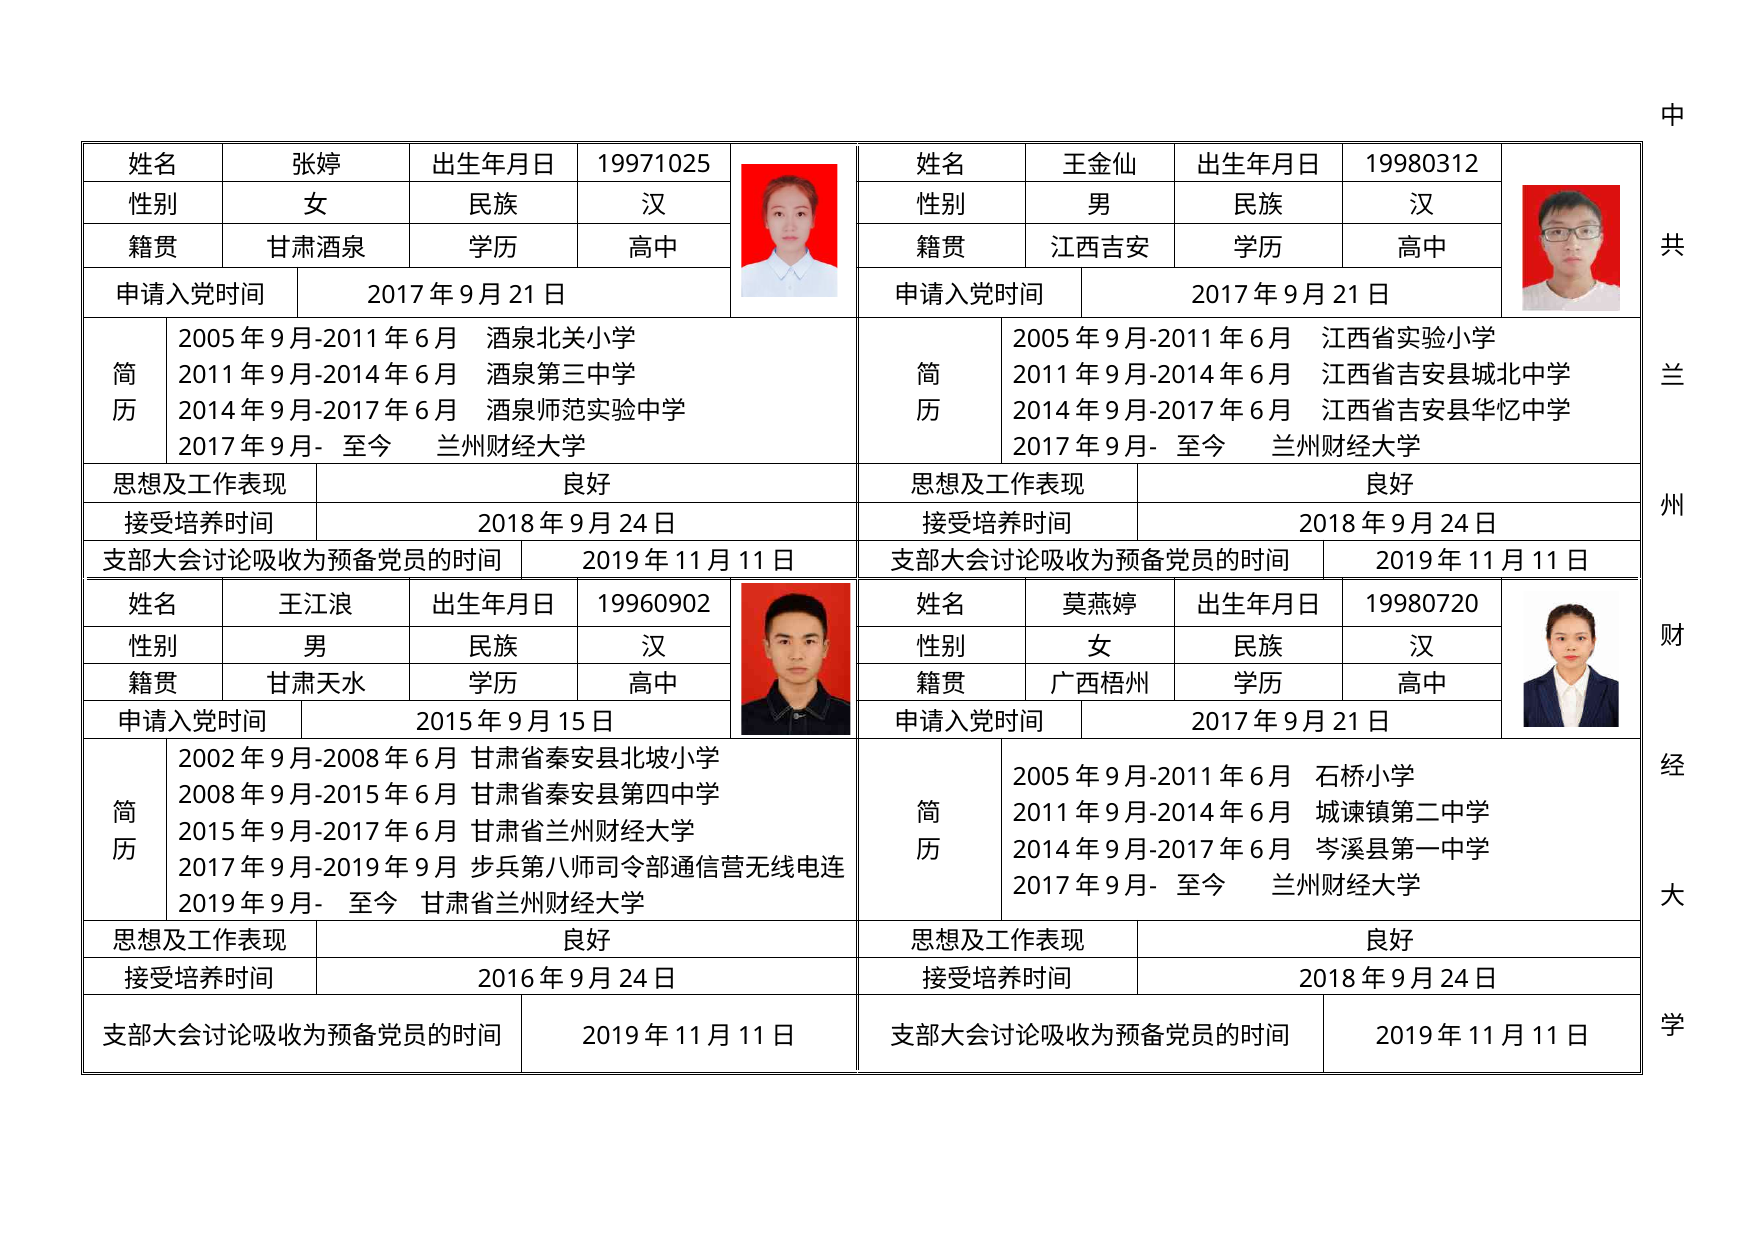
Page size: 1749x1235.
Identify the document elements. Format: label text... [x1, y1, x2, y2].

table_header 19980312 [1343, 144, 1501, 181]
table_cell 2017年9月21日 [298, 268, 730, 317]
table_cell 2019年11月11日 [1324, 995, 1640, 1072]
table_cell 高中 [1343, 664, 1501, 700]
table_cell 2017年9月21日 [1082, 701, 1501, 737]
picture [741, 164, 838, 297]
table_cell 江西吉安 [1026, 224, 1174, 267]
table_cell 出生年月日 [1175, 580, 1342, 626]
table_cell 甘肃酒泉 [223, 224, 409, 267]
table_cell 民族 [1175, 627, 1342, 663]
table_cell 民族 [410, 627, 577, 663]
picture [741, 583, 851, 735]
table_cell 2016年9月24日 [317, 958, 856, 994]
table_cell 简 历 [859, 318, 1001, 463]
table_header 出生年月日 [410, 144, 577, 181]
table_cell [731, 580, 856, 737]
table_cell 2002年9月-2008年6月 甘肃省秦安县北坡小学 2008年9月-2015年6月 甘肃省秦安县第四中学 2015年9月-2017年6月 甘肃省兰州财经大学 2017年9月-2019年9月 步兵第八师司令部通信营无线电连 2019年9月- 至今 甘肃省兰州财经大学 [167, 739, 856, 920]
table_cell 申请入党时间 [84, 268, 297, 317]
table_cell 出生年月日 [410, 580, 577, 626]
table_cell 性别 [84, 182, 222, 223]
table_cell 接受培养时间 [84, 503, 316, 539]
table_cell 籍贯 [84, 224, 222, 267]
table_cell 2005年9月-2011年6月 江西省实验小学 2011年9月-2014年6月 江西省吉安县城北中学 2014年9月-2017年6月 江西省吉安县华忆中学 2017年9月- 至今 兰州财经大学 [1002, 318, 1640, 463]
table_cell 男 [223, 627, 409, 663]
table_cell 广西梧州 [1026, 664, 1174, 700]
table_cell 籍贯 [859, 224, 1025, 267]
table_header 19971025 [578, 144, 730, 181]
table_cell 学历 [410, 224, 577, 267]
table_header 张婷 [223, 144, 409, 181]
table_cell 良好 [1138, 464, 1640, 502]
table_cell 民族 [410, 182, 577, 223]
table_cell 2019年11月11日 [522, 541, 856, 577]
table_cell 接受培养时间 [84, 958, 316, 994]
table_cell 女 [223, 182, 409, 223]
table_cell 高中 [1343, 224, 1501, 267]
table_cell 支部大会讨论吸收为预备党员的时间 [859, 541, 1323, 577]
table_cell 性别 [859, 627, 1025, 663]
table_cell 接受培养时间 [859, 958, 1137, 994]
table_cell 支部大会讨论吸收为预备党员的时间 [84, 995, 521, 1072]
table_cell 民族 [1175, 182, 1342, 223]
table_cell [1502, 577, 1640, 737]
table_cell 良好 [317, 464, 856, 502]
table_cell 王江浪 [223, 580, 409, 626]
table_cell 2018年9月24日 [1138, 958, 1640, 994]
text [75, 81, 1708, 1056]
table_cell 思想及工作表现 [859, 464, 1137, 502]
table_cell 2015年9月15日 [302, 701, 730, 737]
table_cell 2005年9月-2011年6月 酒泉北关小学 2011年9月-2014年6月 酒泉第三中学 2014年9月-2017年6月 酒泉师范实验中学 2017年9月- 至今 兰州财经大学 [167, 318, 856, 463]
table_cell 籍贯 [84, 664, 222, 700]
table_cell 申请入党时间 [859, 268, 1081, 317]
table_cell 2019年11月11日 [1324, 541, 1640, 577]
table_cell 思想及工作表现 [84, 464, 316, 502]
table_cell 甘肃天水 [223, 664, 409, 700]
table_cell 2005年9月-2011年6月 石桥小学 2011年9月-2014年6月 城谏镇第二中学 2014年9月-2017年6月 岑溪县第一中学 2017年9月- 至今 兰州财经大学 [1002, 739, 1640, 920]
table_header 出生年月日 [1175, 144, 1342, 181]
table_cell 高中 [578, 224, 730, 267]
table_cell 思想及工作表现 [859, 921, 1137, 957]
table_cell 姓名 [859, 580, 1025, 626]
table_cell 性别 [84, 627, 222, 663]
table_cell 莫燕婷 [1026, 580, 1174, 626]
table_header 姓名 [84, 144, 222, 181]
table_cell 19960902 [578, 580, 730, 626]
table_cell 学历 [1175, 224, 1342, 267]
table_cell 2018年9月24日 [1138, 503, 1640, 539]
table_cell 申请入党时间 [859, 701, 1081, 737]
table_header 姓名 [857, 144, 1025, 181]
table_cell 2018年9月24日 [317, 503, 856, 539]
picture [1522, 185, 1620, 311]
table_cell 2017年9月21日 [1082, 268, 1501, 317]
table_cell 姓名 [84, 577, 222, 626]
table_cell 2019年11月11日 [522, 995, 857, 1072]
table_cell 学历 [1175, 664, 1342, 700]
table_cell 女 [1026, 627, 1174, 663]
table_header 王金仙 [1026, 144, 1174, 181]
table_header [731, 144, 857, 317]
table_cell 性别 [859, 182, 1025, 223]
table_cell 申请入党时间 [84, 701, 301, 737]
table_cell 简 历 [84, 318, 166, 463]
table_cell 男 [1026, 182, 1174, 223]
table_cell 简 历 [84, 739, 166, 920]
table_cell 良好 [1138, 921, 1640, 957]
table_cell 汉 [578, 627, 730, 663]
table_cell 学历 [410, 664, 577, 700]
table_cell 良好 [317, 921, 856, 957]
table_cell 汉 [1343, 627, 1501, 663]
table_cell 思想及工作表现 [84, 921, 316, 957]
table_cell 接受培养时间 [859, 503, 1137, 539]
table_cell 籍贯 [859, 664, 1025, 700]
picture [1523, 591, 1619, 727]
table_cell 支部大会讨论吸收为预备党员的时间 [84, 541, 521, 577]
table_header [1502, 144, 1640, 317]
table_cell 支部大会讨论吸收为预备党员的时间 [857, 995, 1323, 1072]
table_cell 汉 [1343, 182, 1501, 223]
table_cell 19980720 [1343, 580, 1501, 626]
table_cell 高中 [578, 664, 730, 700]
table_cell 简 历 [859, 739, 1001, 920]
table_cell 汉 [578, 182, 730, 223]
